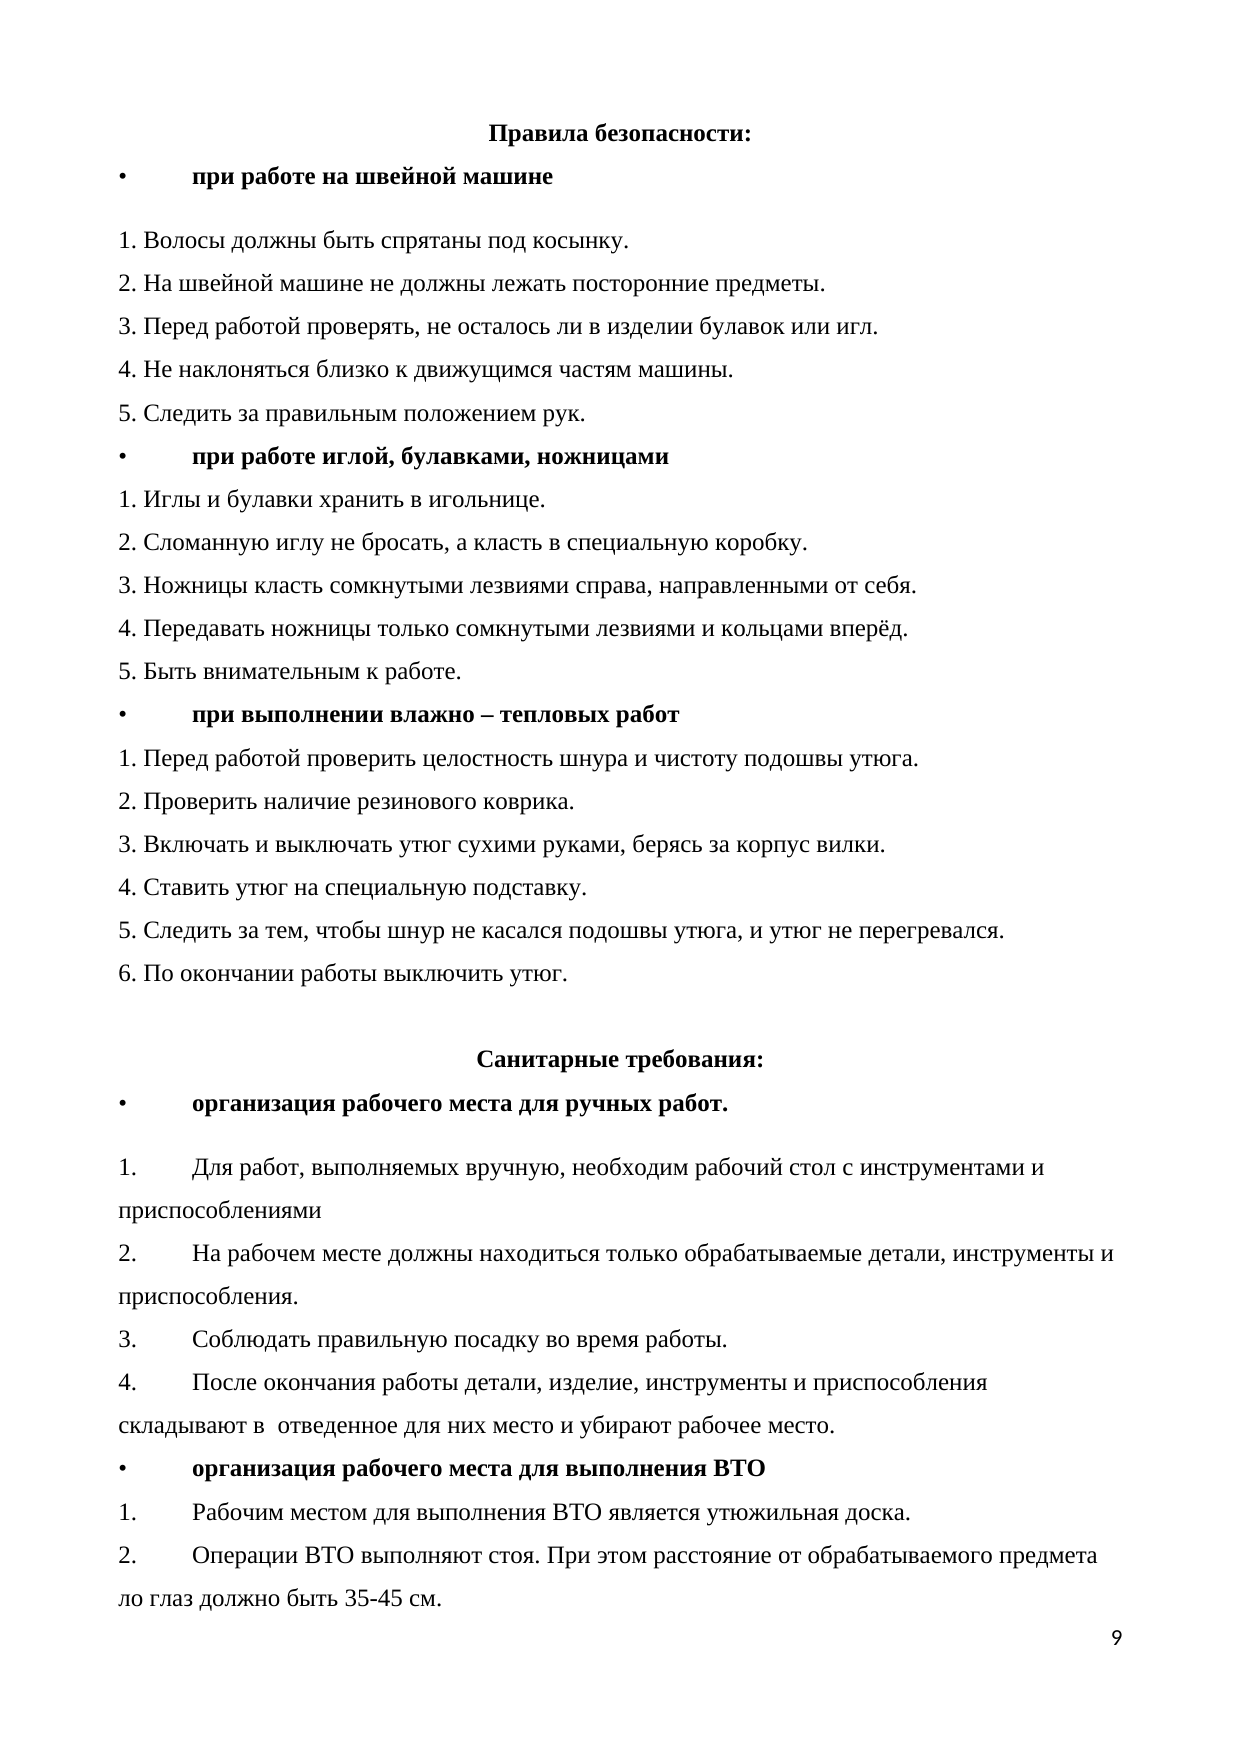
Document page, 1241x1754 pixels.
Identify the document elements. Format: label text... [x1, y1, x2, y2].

text 2. На швейной машине не должны лежать посторонние предметы. [118, 268, 1122, 297]
text 5. Следить за правильным положением рук. [118, 398, 1122, 426]
text 4. Ставить утюг на специальную подставку. [118, 872, 1122, 901]
text 5. Следить за тем, чтобы шнур не касался подошвы утюга, и утюг не перегревался. [118, 915, 1122, 944]
text • организация рабочего места для ручных работ. [118, 1088, 1122, 1116]
text 4. После окончания работы детали, изделие, инструменты и приспособления складывают в отведенное для них место и убирают рабочее место. [118, 1367, 1122, 1439]
text 2. На рабочем месте должны находиться только обрабатываемые детали, инструменты и приспособления. [118, 1238, 1122, 1310]
text Санитарные требования: [118, 1044, 1122, 1073]
text 1. Волосы должны быть спрятаны под косынку. [118, 225, 1122, 254]
text Правила безопасности: [118, 118, 1122, 147]
text 1. Рабочим местом для выполнения ВТО является утюжильная доска. [118, 1497, 1122, 1525]
text • при работе иглой, булавками, ножницами [118, 441, 1122, 469]
text 4. Передавать ножницы только сомкнутыми лезвиями и кольцами вперёд. [118, 613, 1122, 642]
text • при работе на швейной машине [118, 161, 1122, 190]
text 5. Быть внимательным к работе. [118, 656, 1122, 685]
text • организация рабочего места для выполнения ВТО [118, 1453, 1122, 1482]
text 2. Операции ВТО выполняют стоя. При этом расстояние от обрабатываемого предмета ло глаз должно быть 35-45 см. [118, 1540, 1122, 1612]
text 6. По окончании работы выключить утюг. [118, 958, 1122, 987]
text 3. Ножницы класть сомкнутыми лезвиями справа, направленными от себя. [118, 570, 1122, 599]
text 2. Проверить наличие резинового коврика. [118, 786, 1122, 814]
text • при выполнении влажно – тепловых работ [118, 699, 1122, 728]
text 1. Перед работой проверить целостность шнура и чистоту подошвы утюга. [118, 743, 1122, 771]
text 1. Для работ, выполняемых вручную, необходим рабочий стол с инструментами и приспособлениями [118, 1152, 1122, 1223]
text 4. Не наклоняться близко к движущимся частям машины. [118, 354, 1122, 383]
text 3. Соблюдать правильную посадку во время работы. [118, 1324, 1122, 1353]
text 3. Перед работой проверять, не осталось ли в изделии булавок или игл. [118, 311, 1122, 340]
text 2. Сломанную иглу не бросать, а класть в специальную коробку. [118, 527, 1122, 556]
text 1. Иглы и булавки хранить в игольнице. [118, 484, 1122, 513]
text 3. Включать и выключать утюг сухими руками, берясь за корпус вилки. [118, 829, 1122, 858]
